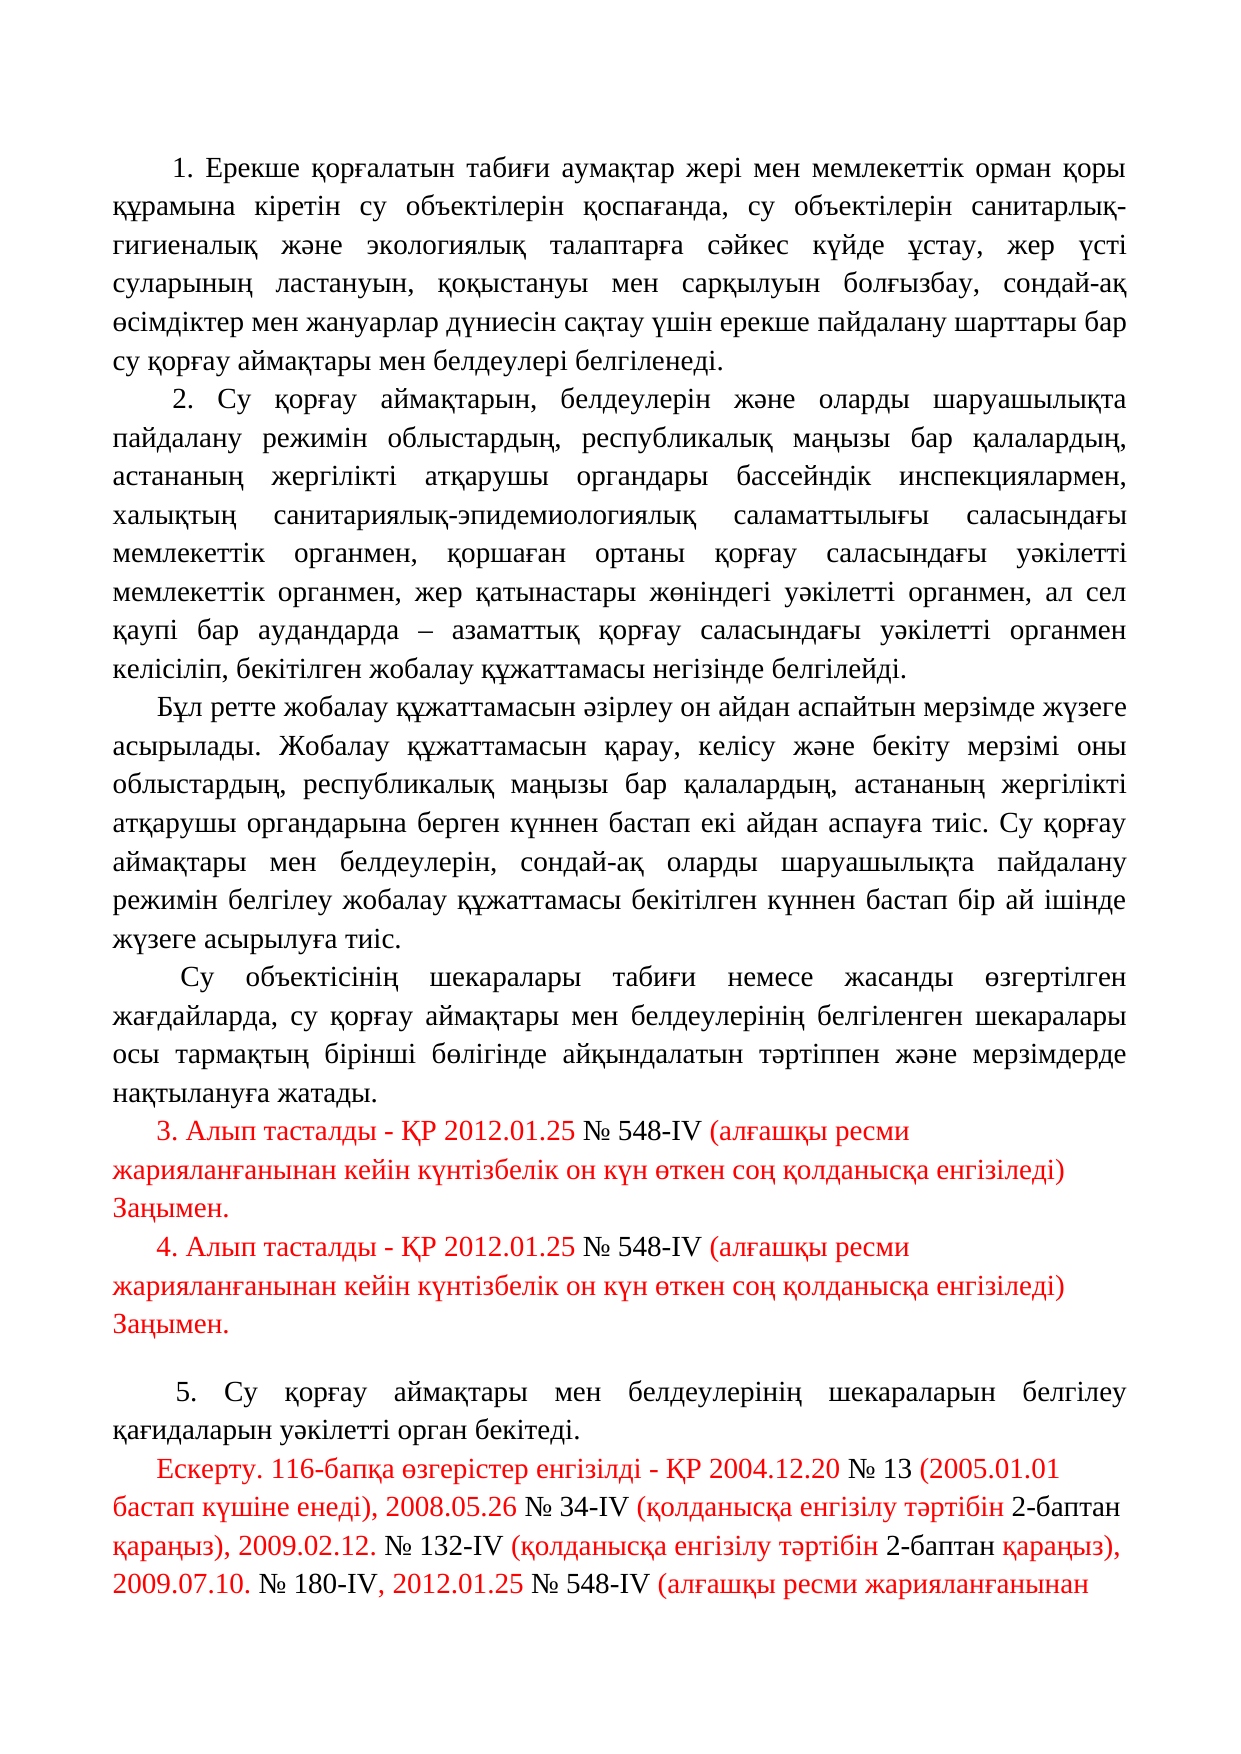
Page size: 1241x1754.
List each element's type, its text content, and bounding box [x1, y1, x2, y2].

text 5. Су қорғау аймақтары мен белдеулерінің шекараларын белгілеу қағидаларын уәкілетті орган бекітеді. [112, 1374, 1128, 1446]
text 3. Алып тасталды - ҚР 2012.01.25 № 548-IV (алғашқы ресми жарияланғанынан кейін күнтізбелік он күн өткен соң қолданысқа енгізіледі) Заңымен. 4. Алып тасталды - ҚР 2012.01.25 № 548-IV (алғашқы ресми жарияланғанынан кейін күнтізбелік он күн өткен соң қолданысқа енгізіледі) Заңымен. [112, 1113, 1128, 1370]
text 2. Су қорғау аймақтарын, белдеулерін және оларды шаруашылықта пайдалану режимін облыстардың, республикалық маңызы бар қалалардың, астананың жергілікті атқарушы органдары бассейндік инспекциялармен, халықтың санитариялық-эпидемиологиялық саламаттылығы саласындағы мемлекеттік органмен, қоршаған ортаны қорғау саласындағы уәкілетті мемлекеттік органмен, жер қатынастары жөніндегі уәкілетті органмен, ал сел қаупі бар аудандарда – азаматтық қорғау саласындағы уәкілетті органмен келісіліп, бекітілген жобалау құжаттамасы негізінде белгілейді. [112, 381, 1128, 684]
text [112, 1451, 1128, 1600]
text Бұл ретте жобалау құжаттамасын әзірлеу он айдан аспайтын мерзімде жүзеге асырылады. Жобалау құжаттамасын қарау, келісу және бекіту мерзімі оны облыстардың, республикалық маңызы бар қалалардың, астананың жергілікті атқарушы органдарына берген күннен бастап екі айдан аспауға тиіс. Су қорғау аймақтары мен белдеулерін, сондай-ақ оларды шаруашылықта пайдалану режимін белгілеу жобалау құжаттамасы бекітілген күннен бастап бір ай ішінде жүзеге асырылуға тиіс. [112, 689, 1128, 954]
text Су объектісінің шекаралары табиғи немесе жасанды өзгертілген жағдайларда, су қорғау аймақтары мен белдеулерінің белгіленген шекаралары осы тармақтың бірінші бөлігінде айқындалатын тәртіппен және мерзімдерде нақтылануға жатады. [112, 959, 1128, 1108]
text 1. Ерекше қорғалатын табиғи аумақтар жері мен мемлекеттік орман қоры құрамына кіретін су объектілерін қоспағанда, су объектілерін санитарлық-гигиеналық және экологиялық талаптарға сәйкес күйде ұстау, жер үсті суларының ластануын, қоқыстануы мен сарқылуын болғызбау, сондай-ақ өсімдіктер мен жануарлар дүниесiн сақтау үшiн ерекше пайдалану шарттары бар су қорғау аймақтары мен белдеулерi белгiленедi. [112, 150, 1128, 376]
